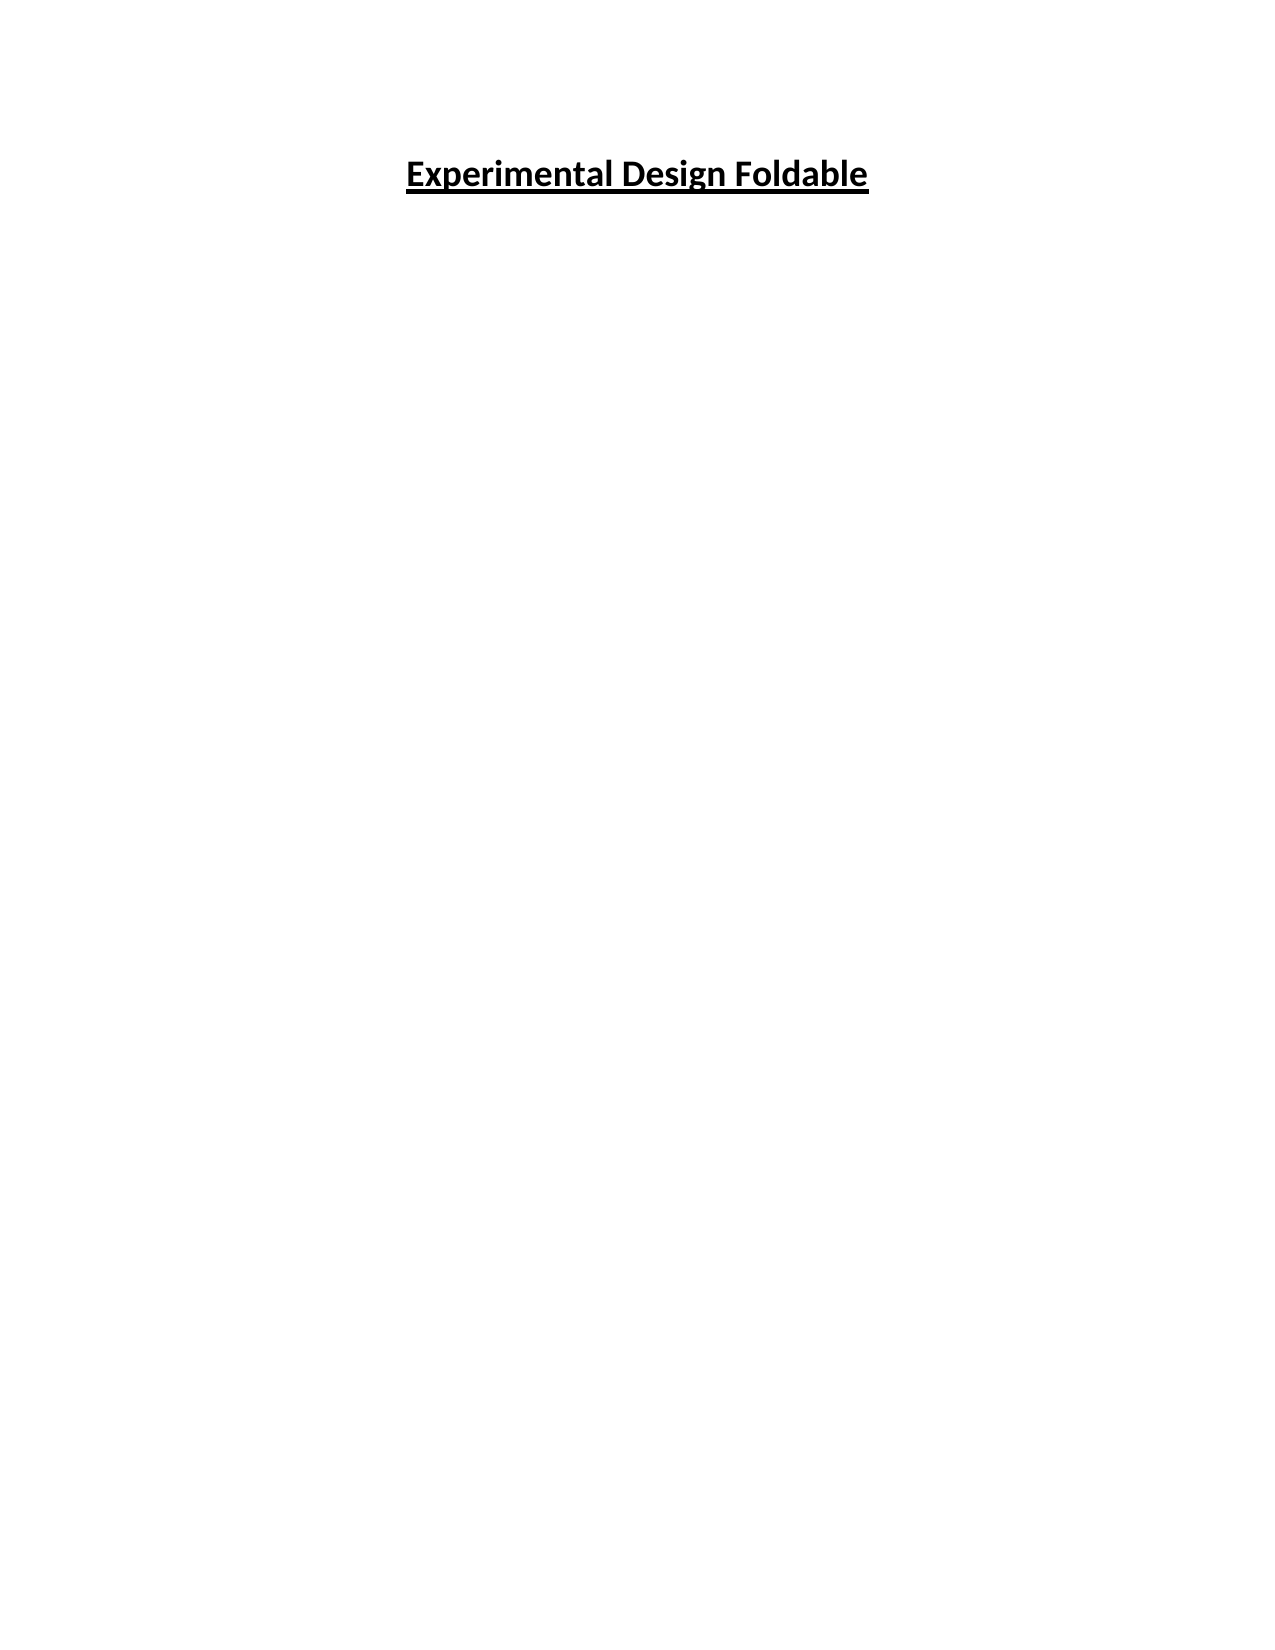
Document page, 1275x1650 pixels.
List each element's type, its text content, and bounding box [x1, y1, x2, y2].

subtitle Experimental Design Foldable [406, 150, 1096, 196]
